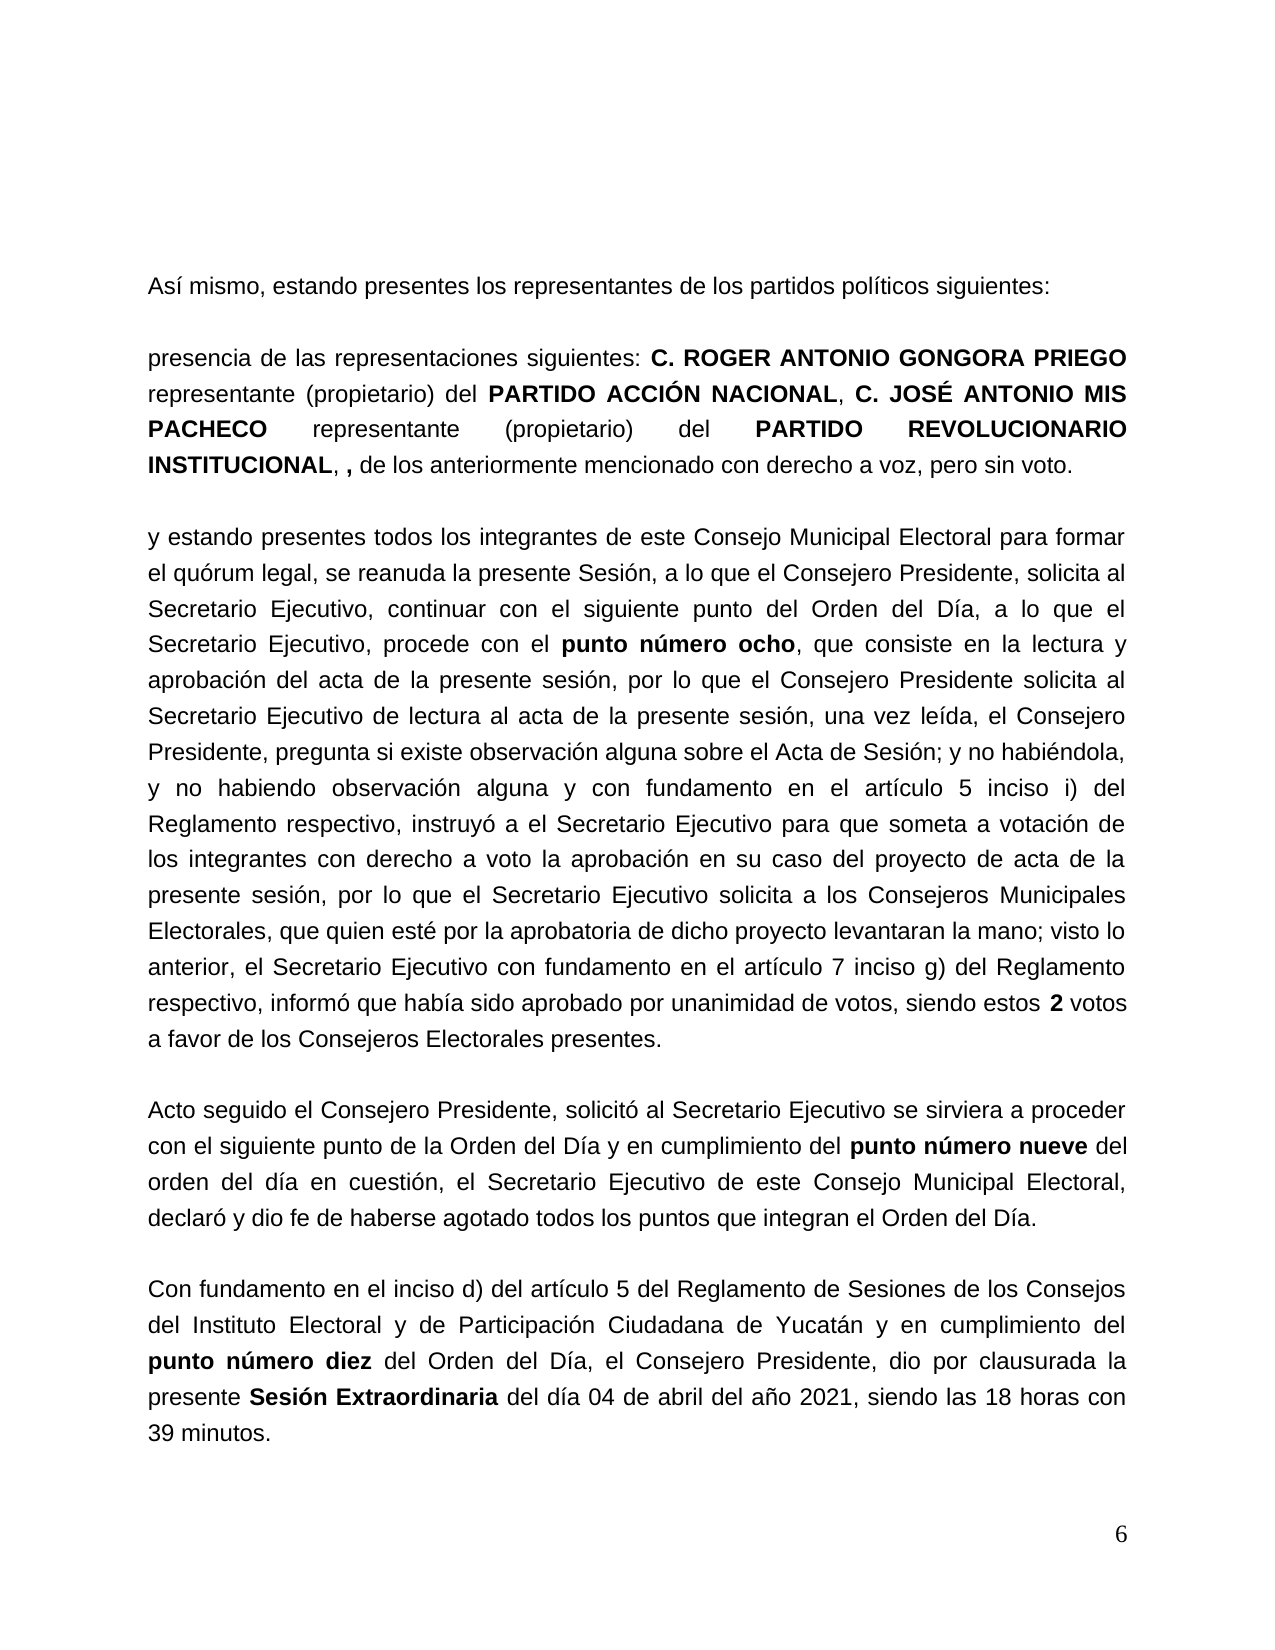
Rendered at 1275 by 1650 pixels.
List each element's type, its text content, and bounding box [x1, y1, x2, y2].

text presencia de las representaciones siguientes: C. ROGER ANTONIO GONGORA PRIEGO representante (propietario) del PARTIDO ACCIÓN NACIONAL, C. JOSÉ ANTONIO MIS PACHECO representante (propietario) del PARTIDO REVOLUCIONARIO INSTITUCIONAL, , de los anteriormente mencionado con derecho a voz, pero sin voto. [148, 344, 1127, 479]
text Acto seguido el Consejero Presidente, solicitó al Secretario Ejecutivo se sirviera a proceder con el siguiente punto de la Orden del Día y en cumplimiento del punto número nueve del orden del día en cuestión, el Secretario Ejecutivo de este Consejo Municipal Electoral, declaró y dio fe de haberse agotado todos los puntos que integran el Orden del Día. [148, 1096, 1127, 1231]
text Así mismo, estando presentes los representantes de los partidos políticos siguientes: [148, 272, 1127, 300]
text y estando presentes todos los integrantes de este Consejo Municipal Electoral para formar el quórum legal, se reanuda la presente Sesión, a lo que el Consejero Presidente, solicita al Secretario Ejecutivo, continuar con el siguiente punto del Orden del Día, a lo que el Secretario Ejecutivo, procede con el punto número ocho, que consiste en la lectura y aprobación del acta de la presente sesión, por lo que el Consejero Presidente solicita al Secretario Ejecutivo de lectura al acta de la presente sesión, una vez leída, el Consejero Presidente, pregunta si existe observación alguna sobre el Acta de Sesión; y no habiéndola, y no habiendo observación alguna y con fundamento en el artículo 5 inciso i) del Reglamento respectivo, instruyó a el Secretario Ejecutivo para que someta a votación de los integrantes con derecho a voto la aprobación en su caso del proyecto de acta de la presente sesión, por lo que el Secretario Ejecutivo solicita a los Consejeros Municipales Electorales, que quien esté por la aprobatoria de dicho proyecto levantaran la mano; visto lo anterior, el Secretario Ejecutivo con fundamento en el artículo 7 inciso g) del Reglamento respectivo, informó que había sido aprobado por unanimidad de votos, siendo estos 2 votos a favor de los Consejeros Electorales presentes. [148, 523, 1127, 1052]
text Con fundamento en el inciso d) del artículo 5 del Reglamento de Sesiones de los Consejos del Instituto Electoral y de Participación Ciudadana de Yucatán y en cumplimiento del punto número diez del Orden del Día, el Consejero Presidente, dio por clausurada la presente Sesión Extraordinaria del día 04 de abril del año 2021, siendo las 18 horas con 39 minutos. [148, 1275, 1127, 1446]
